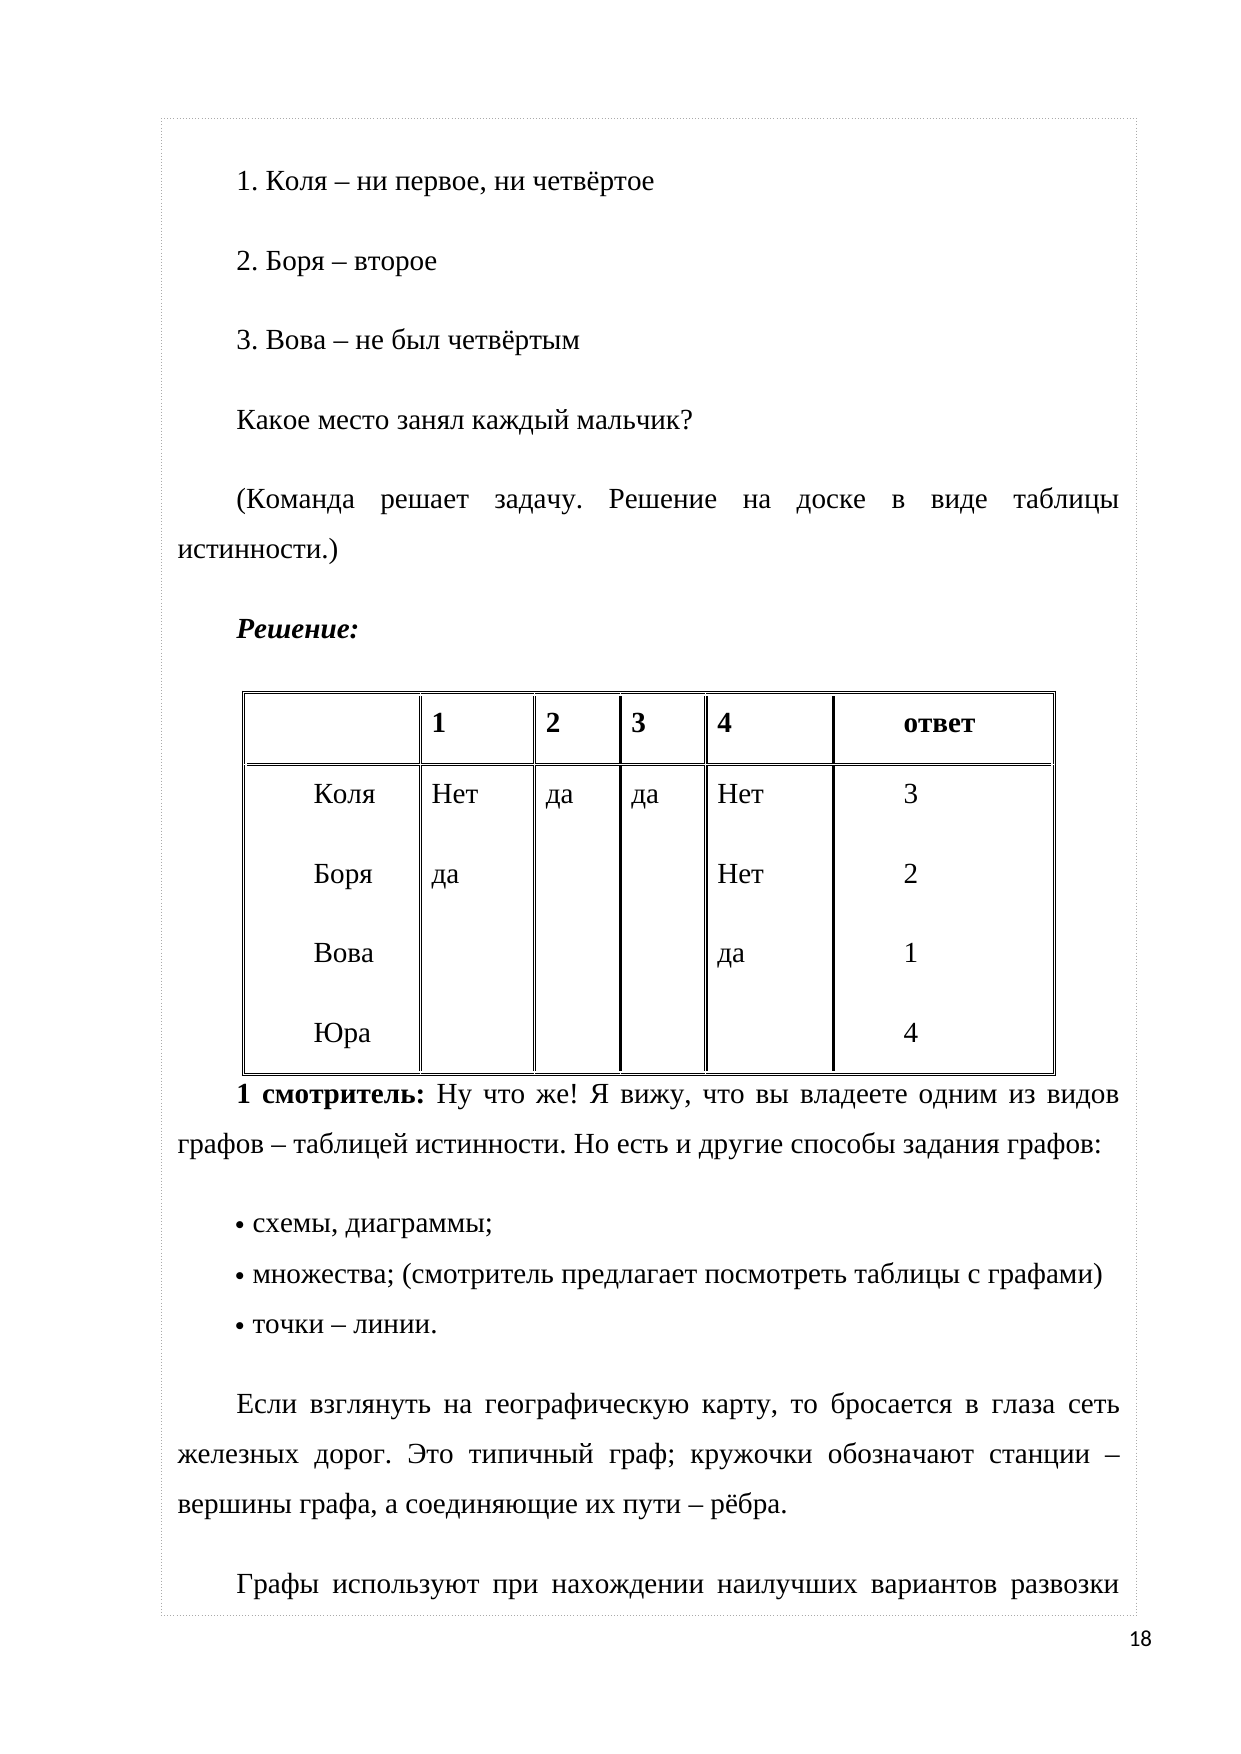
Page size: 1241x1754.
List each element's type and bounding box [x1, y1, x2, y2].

table_header [162, 118, 1136, 1615]
